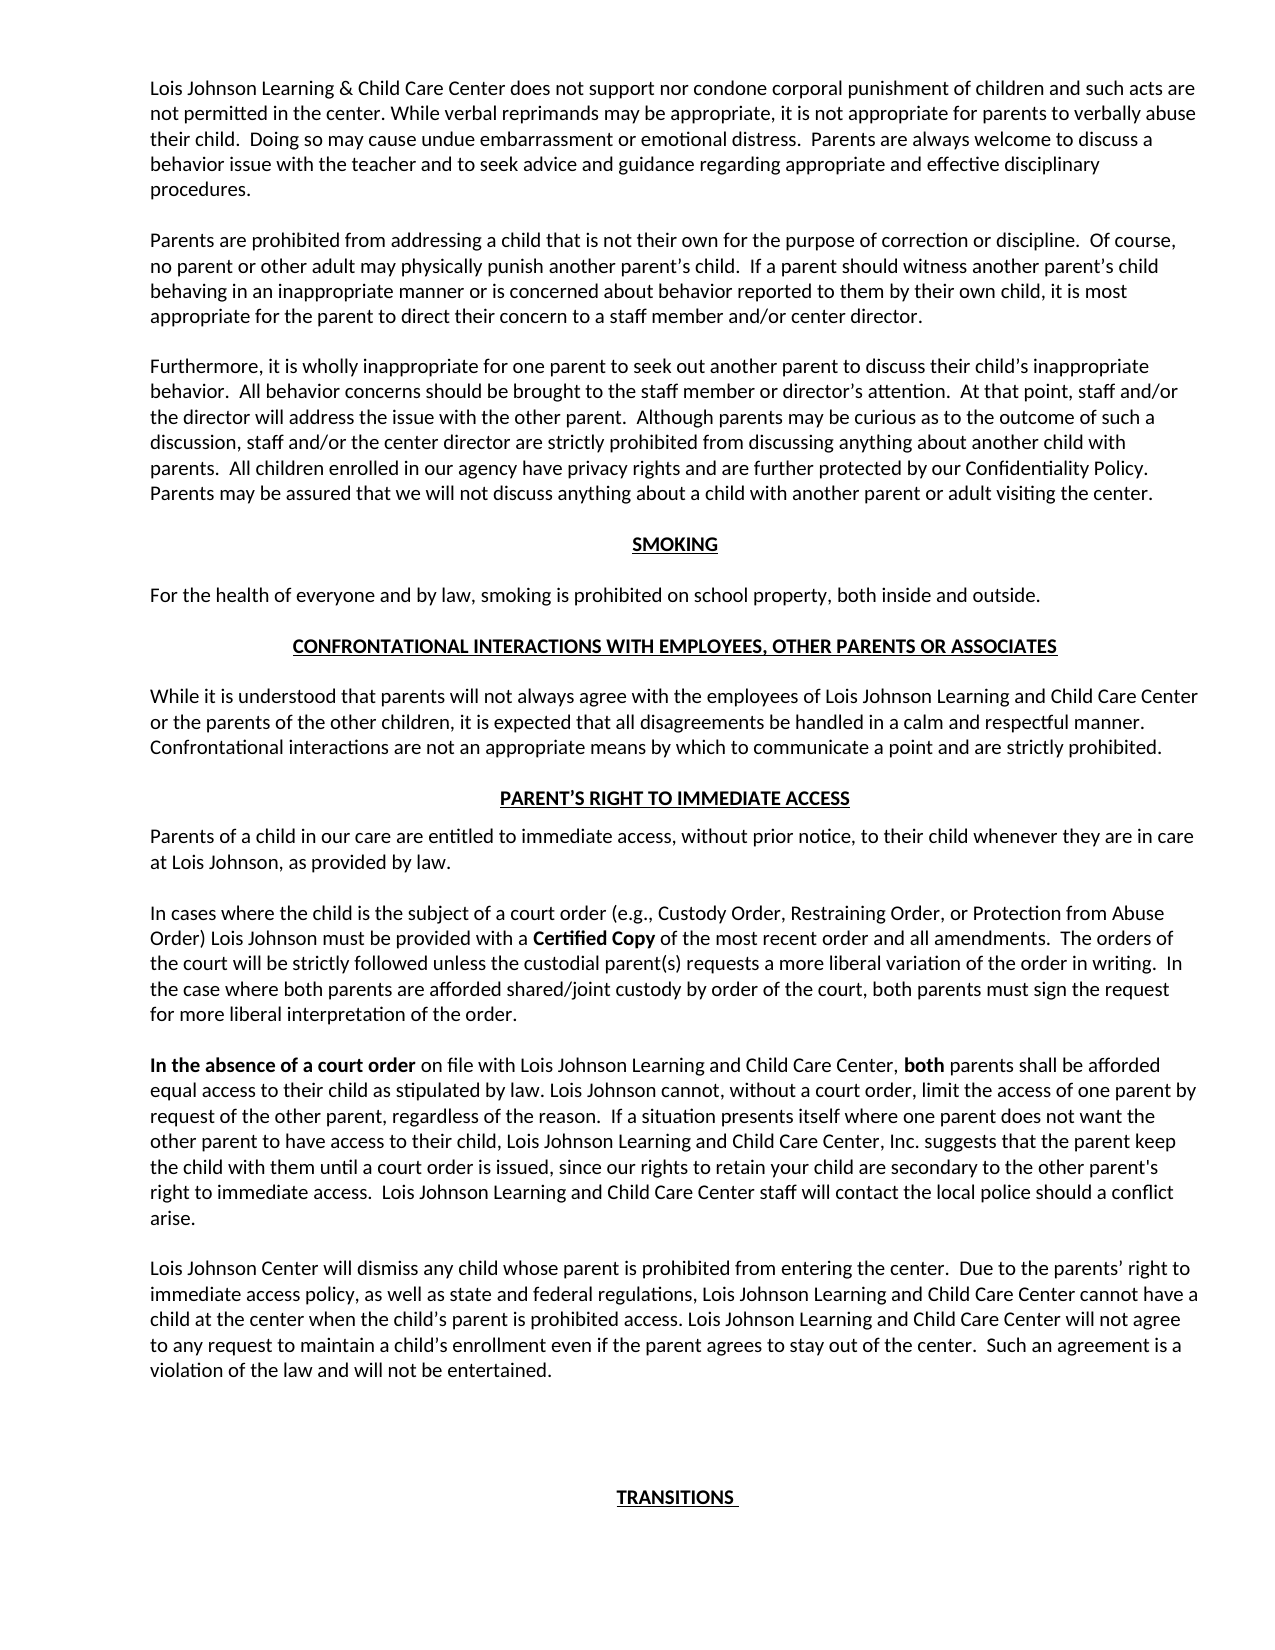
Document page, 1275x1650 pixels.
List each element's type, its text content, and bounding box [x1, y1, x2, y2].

text PARENT’S RIGHT TO IMMEDIATE ACCESS [150, 785, 1200, 811]
text Lois Johnson Learning & Child Care Center does not support nor condone corporal punishment of children and such acts are not permitted in the center. While verbal reprimands may be appropriate, it is not appropriate for parents to verbally abuse their child. Doing so may cause undue embarrassment or emotional distress. Parents are always welcome to discuss a behavior issue with the teacher and to seek advice and guidance regarding appropriate and effective disciplinary procedures. [150, 75, 1200, 202]
text CONFRONTATIONAL INTERACTIONS WITH EMPLOYEES, OTHER PARENTS OR ASSOCIATES [150, 633, 1200, 658]
text Parents are prohibited from addressing a child that is not their own for the purpose of correction or discipline. Of course, no parent or other adult may physically punish another parent’s child. If a parent should witness another parent’s child behaving in an inappropriate manner or is concerned about behavior reported to them by their own child, it is most appropriate for the parent to direct their concern to a staff member and/or center director. [150, 227, 1200, 329]
text Lois Johnson Center will dismiss any child whose parent is prohibited from entering the center. Due to the parents’ right to immediate access policy, as well as state and federal regulations, Lois Johnson Learning and Child Care Center cannot have a child at the center when the child’s parent is prohibited access. Lois Johnson Learning and Child Care Center will not agree to any request to maintain a child’s enrollment even if the parent agrees to stay out of the center. Such an agreement is a violation of the law and will not be entertained. [150, 1256, 1200, 1383]
text TRANSITIONS [150, 1484, 1200, 1510]
text While it is understood that parents will not always agree with the employees of Lois Johnson Learning and Child Care Center or the parents of the other children, it is expected that all disagreements be handled in a calm and respectful manner. Confrontational interactions are not an appropriate means by which to communicate a point and are strictly prohibited. [150, 684, 1200, 760]
text Parents of a child in our care are entitled to immediate access, without prior notice, to their child whenever they are in care at Lois Johnson, as provided by law. [150, 823, 1200, 874]
text In the absence of a court order on file with Lois Johnson Learning and Child Care Center, both parents shall be afforded equal access to their child as stipulated by law. Lois Johnson cannot, without a court order, limit the access of one parent by request of the other parent, regardless of the reason. If a situation presents itself where one parent does not want the other parent to have access to their child, Lois Johnson Learning and Child Care Center, Inc. suggests that the parent keep the child with them until a court order is issued, since our rights to retain your child are secondary to the other parent's right to immediate access. Lois Johnson Learning and Child Care Center staff will contact the local police should a conflict arise. [150, 1052, 1200, 1230]
text In cases where the child is the subject of a court order (e.g., Custody Order, Restraining Order, or Protection from Abuse Order) Lois Johnson must be provided with a Certified Copy of the most recent order and all amendments. The orders of the court will be strictly followed unless the custodial parent(s) requests a more liberal variation of the order in writing. In the case where both parents are afforded shared/joint custody by order of the court, both parents must sign the request for more liberal interpretation of the order. [150, 900, 1200, 1027]
text Furthermore, it is wholly inappropriate for one parent to seek out another parent to discuss their child’s inappropriate behavior. All behavior concerns should be brought to the staff member or director’s attention. At that point, staff and/or the director will address the issue with the other parent. Although parents may be curious as to the outcome of such a discussion, staff and/or the center director are strictly prohibited from discussing anything about another child with parents. All children enrolled in our agency have privacy rights and are further protected by our Confidentiality Policy. Parents may be assured that we will not discuss anything about a child with another parent or adult visiting the center. [150, 353, 1200, 506]
text SMOKING [150, 531, 1200, 557]
text For the health of everyone and by law, smoking is prohibited on school property, both inside and outside. [150, 582, 1200, 607]
